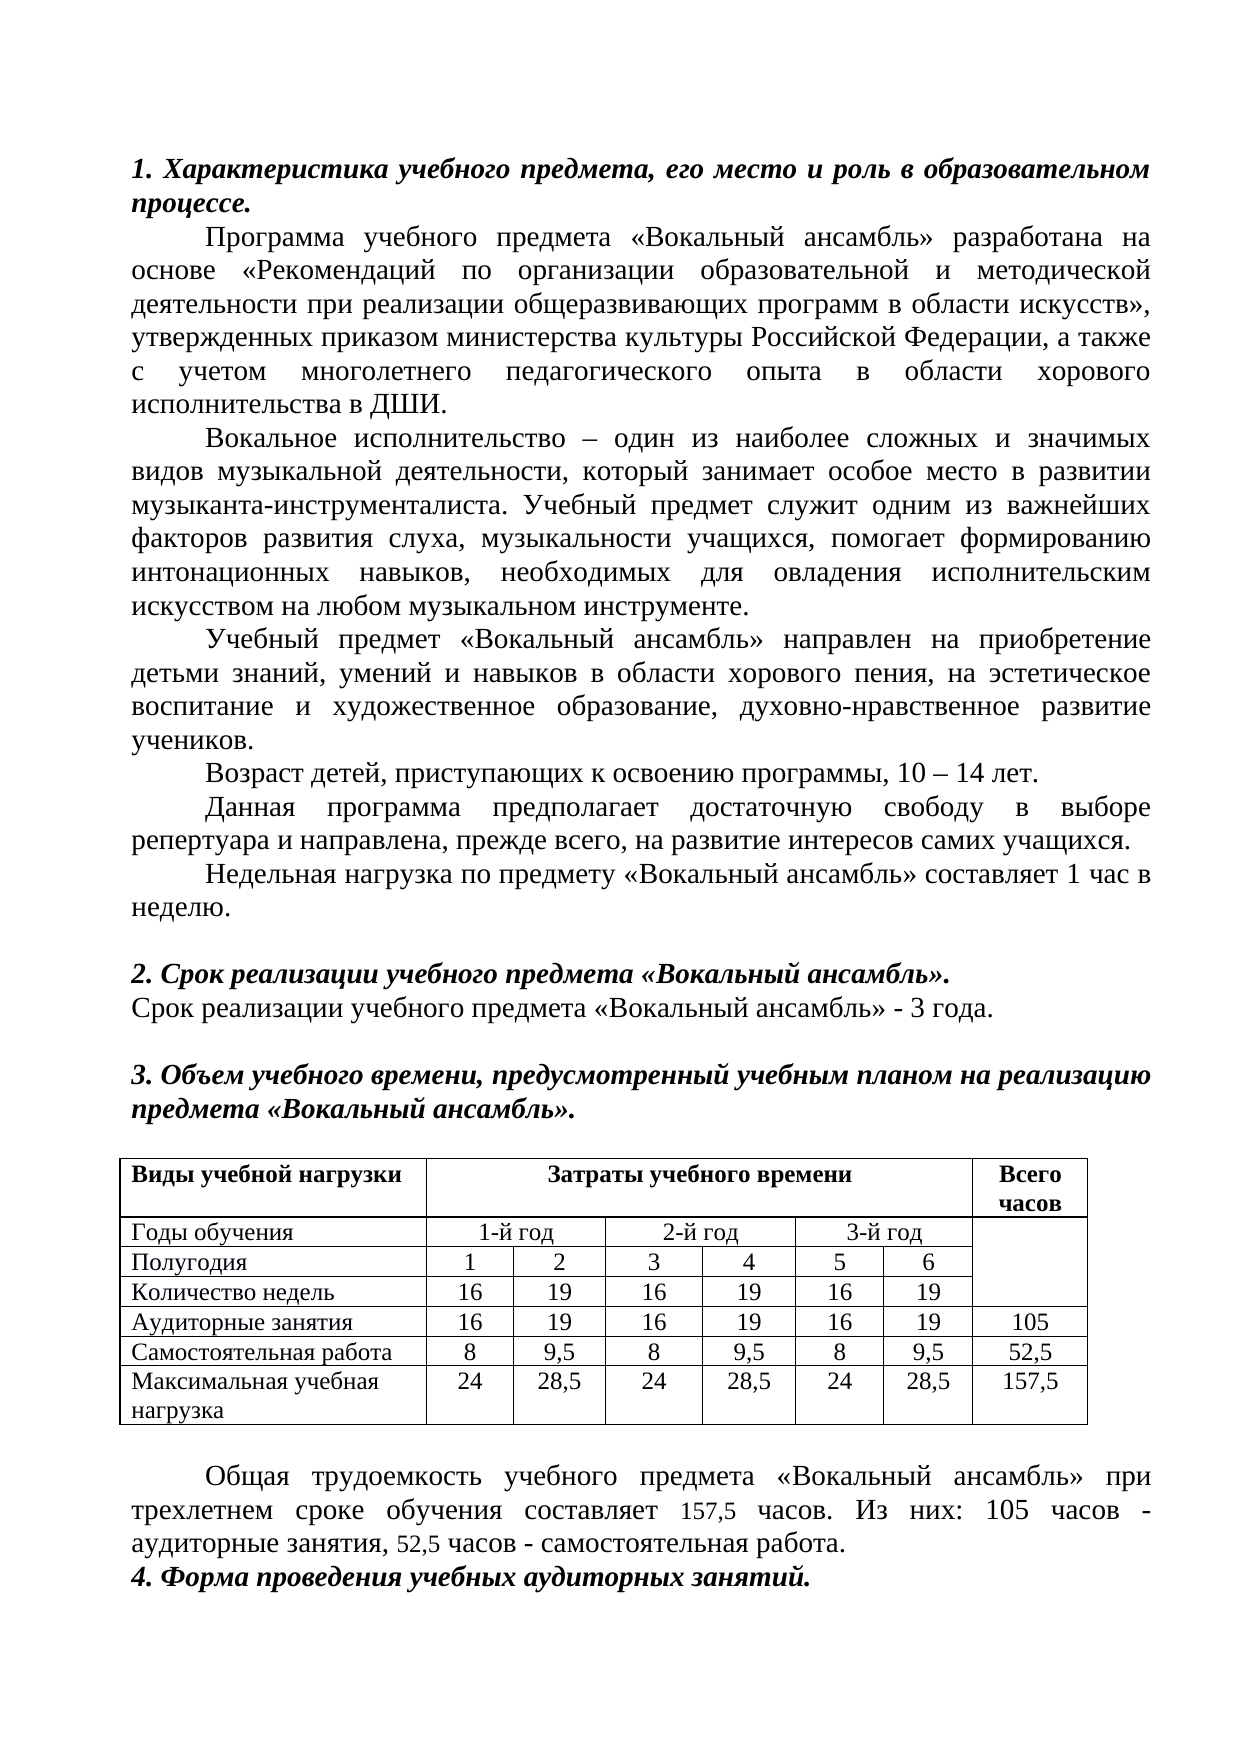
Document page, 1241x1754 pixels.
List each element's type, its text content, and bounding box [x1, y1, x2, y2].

table_cell 8 [796, 1337, 883, 1365]
table_cell 19 [884, 1307, 972, 1336]
table_cell Количество недель [121, 1277, 426, 1306]
table_header Всего часов [973, 1159, 1087, 1216]
table_cell [973, 1218, 1087, 1306]
table_cell 8 [606, 1337, 702, 1365]
table_cell 6 [884, 1247, 972, 1276]
table_cell 16 [606, 1277, 702, 1306]
table_cell Годы обучения [121, 1218, 426, 1246]
text 3. Объем учебного времени, предусмотренный учебным планом на реализацию предмета «Вокальный ансамбль». [131, 1057, 1152, 1124]
table_header Затраты учебного времени [427, 1159, 972, 1216]
table_cell 24 [796, 1366, 883, 1424]
table_cell 8 [427, 1337, 513, 1365]
table_cell 19 [884, 1277, 972, 1306]
table_header Виды учебной нагрузки [121, 1159, 426, 1216]
table_cell 9,5 [884, 1337, 972, 1365]
table_cell Максимальная учебная нагрузка [121, 1366, 426, 1424]
table_cell 157,5 [973, 1366, 1087, 1424]
table_cell 9,5 [703, 1337, 795, 1365]
text Недельная нагрузка по предмету «Вокальный ансамбль» составляет 1 час в неделю. [131, 856, 1152, 923]
table_cell 105 [973, 1307, 1087, 1336]
table_cell 1-й год [427, 1218, 605, 1246]
table_cell 24 [427, 1366, 513, 1424]
table_cell 1 [427, 1247, 513, 1276]
text 2. Срок реализации учебного предмета «Вокальный ансамбль». [131, 957, 1152, 990]
table_cell 2 [514, 1247, 605, 1276]
text Возраст детей, приступающих к освоению программы, 10 – 14 лет. [131, 755, 1152, 789]
table_cell 52,5 [973, 1337, 1087, 1365]
table_cell 4 [703, 1247, 795, 1276]
text Срок реализации учебного предмета «Вокальный ансамбль» - 3 года. [131, 990, 1152, 1024]
table_cell 28,5 [884, 1366, 972, 1424]
table_cell 16 [427, 1307, 513, 1336]
text Учебный предмет «Вокальный ансамбль» направлен на приобретение детьми знаний, умений и навыков в области хорового пения, на эстетическое воспитание и художественное образование, духовно-нравственное развитие учеников. [131, 621, 1152, 755]
table_cell 19 [514, 1307, 605, 1336]
table_cell Самостоятельная работа [121, 1337, 426, 1365]
text 1. Характеристика учебного предмета, его место и роль в образовательном процессе. [131, 152, 1152, 219]
table_cell 19 [703, 1307, 795, 1336]
text Вокальное исполнительство – один из наиболее сложных и значимых видов музыкальной деятельности, который занимает особое место в развитии музыканта-инструменталиста. Учебный предмет служит одним из важнейших факторов развития слуха, музыкальности учащихся, помогает формированию интонационных навыков, необходимых для овладения исполнительским искусством на любом музыкальном инструменте. [131, 420, 1152, 621]
table_cell Аудиторные занятия [121, 1307, 426, 1336]
text Данная программа предполагает достаточную свободу в выборе репертуара и направлена, прежде всего, на развитие интересов самих учащихся. [131, 789, 1152, 856]
table_cell 16 [606, 1307, 702, 1336]
table_cell 3-й год [796, 1218, 972, 1246]
table_cell 19 [514, 1277, 605, 1306]
table_cell 2-й год [606, 1218, 795, 1246]
table_cell Полугодия [121, 1247, 426, 1276]
text 4. Форма проведения учебных аудиторных занятий. [131, 1559, 1152, 1593]
table_cell 24 [606, 1366, 702, 1424]
text Общая трудоемкость учебного предмета «Вокальный ансамбль» при трехлетнем сроке обучения составляет 157,5 часов. Из них: 105 часов - аудиторные занятия, 52,5 часов - самостоятельная работа. [131, 1458, 1152, 1559]
table_cell 9,5 [514, 1337, 605, 1365]
table_cell 16 [796, 1307, 883, 1336]
table_cell 16 [427, 1277, 513, 1306]
table_cell 28,5 [703, 1366, 795, 1424]
table_cell 19 [703, 1277, 795, 1306]
table_cell 28,5 [514, 1366, 605, 1424]
text Программа учебного предмета «Вокальный ансамбль» разработана на основе «Рекомендаций по организации образовательной и методической деятельности при реализации общеразвивающих программ в области искусств», утвержденных приказом министерства культуры Российской Федерации, а также с учетом многолетнего педагогического опыта в области хорового исполнительства в ДШИ. [131, 219, 1152, 420]
table_cell 5 [796, 1247, 883, 1276]
table_cell 16 [796, 1277, 883, 1306]
table_cell 3 [606, 1247, 702, 1276]
